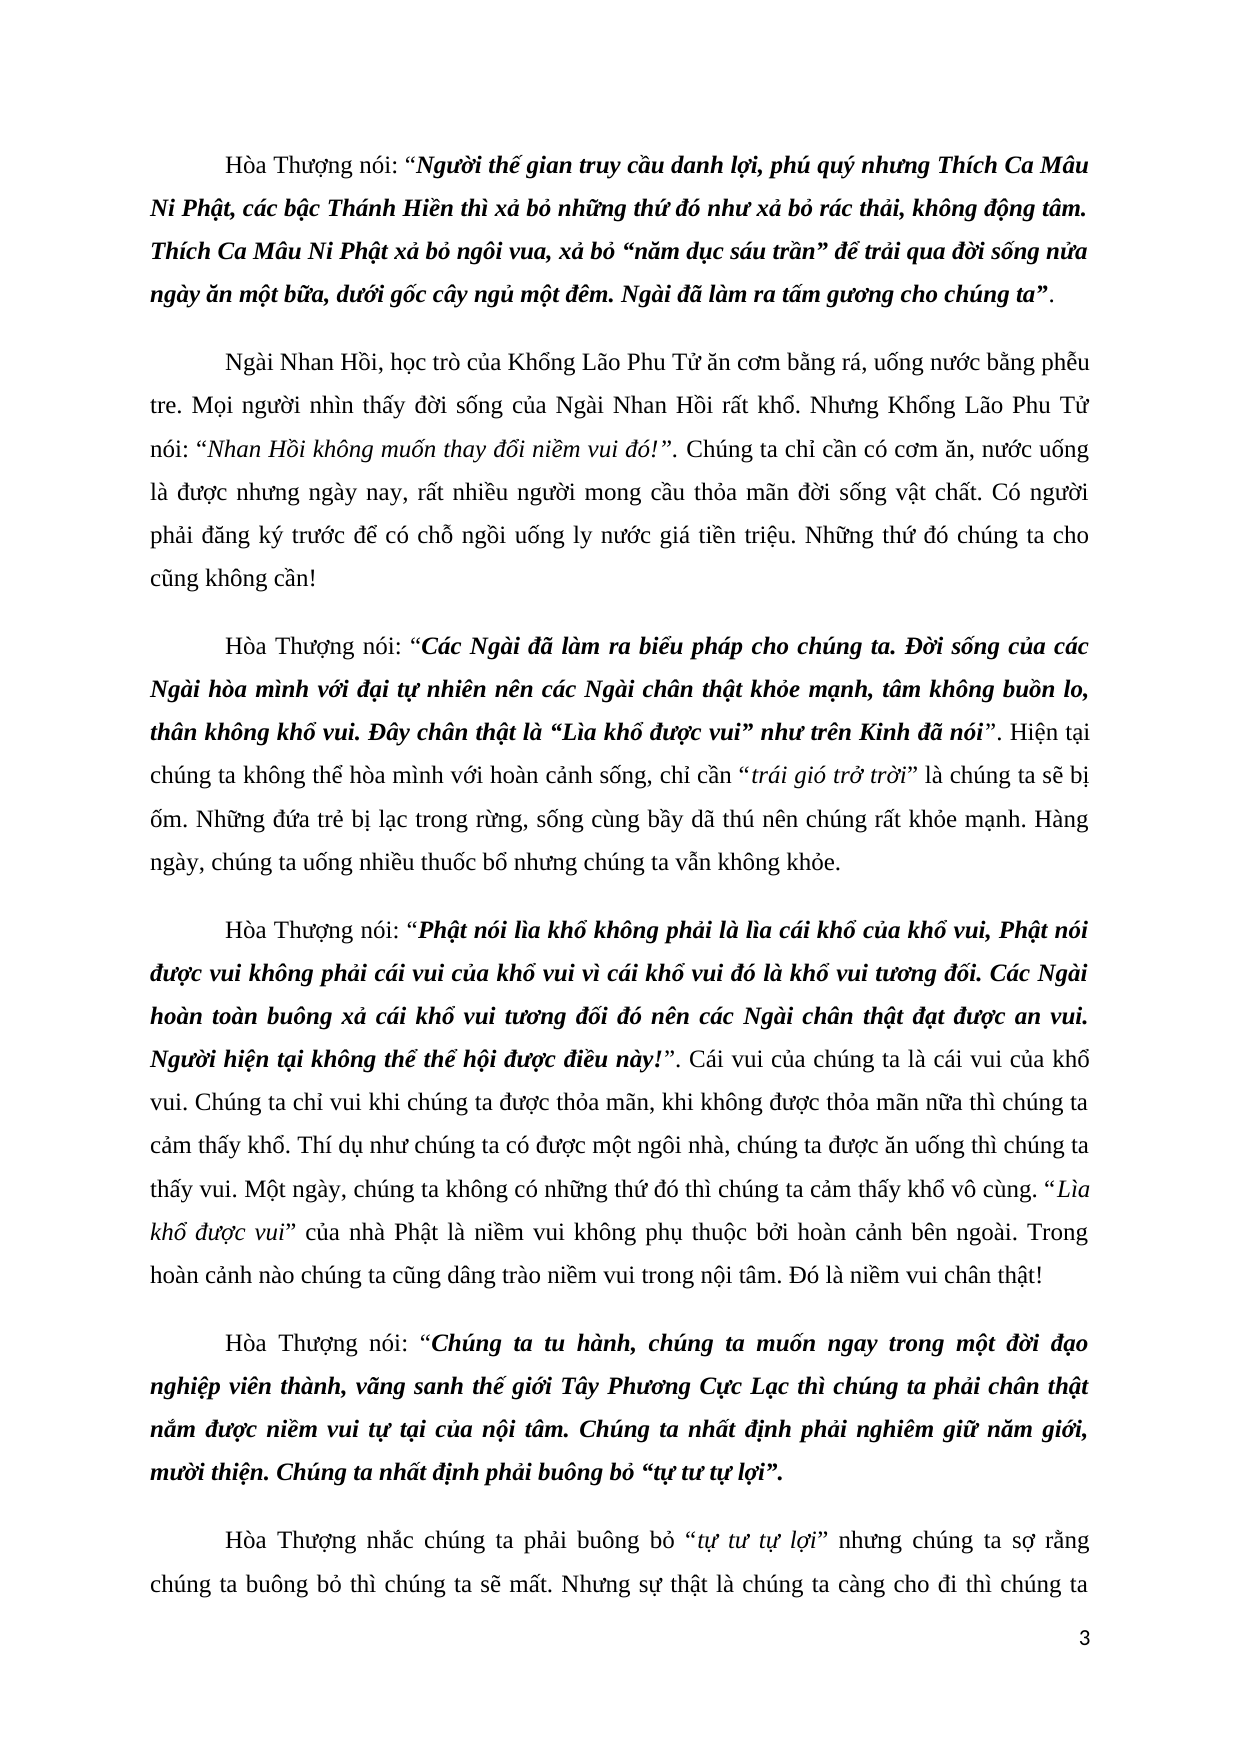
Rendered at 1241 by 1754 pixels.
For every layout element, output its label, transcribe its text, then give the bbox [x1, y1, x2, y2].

text Ngài Nhan Hồi, học trò của Khổng Lão Phu Tử ăn cơm bằng rá, uống nước bằng phễu tre. Mọi người nhìn thấy đời sống của Ngài Nhan Hồi rất khổ. Nhưng Khổng Lão Phu Tử nói: “Nhan Hồi không muốn thay đổi niềm vui đó!”. Chúng ta chỉ cần có cơm ăn, nước uống là được nhưng ngày nay, rất nhiều người mong cầu thỏa mãn đời sống vật chất. Có người phải đăng ký trước để có chỗ ngồi uống ly nước giá tiền triệu. Những thứ đó chúng ta cho cũng không cần! [150, 347, 1090, 592]
text Hòa Thượng nói: “Phật nói lìa khổ không phải là lìa cái khổ của khổ vui, Phật nói được vui không phải cái vui của khổ vui vì cái khổ vui đó là khổ vui tương đối. Các Ngài hoàn toàn buông xả cái khổ vui tương đối đó nên các Ngài chân thật đạt được an vui. Người hiện tại không thể thể hội được điều này!”. Cái vui của chúng ta là cái vui của khổ vui. Chúng ta chỉ vui khi chúng ta được thỏa mãn, khi không được thỏa mãn nữa thì chúng ta cảm thấy khổ. Thí dụ như chúng ta có được một ngôi nhà, chúng ta được ăn uống thì chúng ta thấy vui. Một ngày, chúng ta không có những thứ đó thì chúng ta cảm thấy khổ vô cùng. “Lìa khổ được vui” của nhà Phật là niềm vui không phụ thuộc bởi hoàn cảnh bên ngoài. Trong hoàn cảnh nào chúng ta cũng dâng trào niềm vui trong nội tâm. Đó là niềm vui chân thật! [150, 915, 1090, 1289]
text Hòa Thượng nói: “Người thế gian truy cầu danh lợi, phú quý nhưng Thích Ca Mâu Ni Phật, các bậc Thánh Hiền thì xả bỏ những thứ đó như xả bỏ rác thải, không động tâm. Thích Ca Mâu Ni Phật xả bỏ ngôi vua, xả bỏ “năm dục sáu trần” để trải qua đời sống nửa ngày ăn một bữa, dưới gốc cây ngủ một đêm. Ngài đã làm ra tấm gương cho chúng ta”. [150, 150, 1090, 308]
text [150, 1526, 1090, 1597]
text Hòa Thượng nói: “Các Ngài đã làm ra biểu pháp cho chúng ta. Đời sống của các Ngài hòa mình với đại tự nhiên nên các Ngài chân thật khỏe mạnh, tâm không buồn lo, thân không khổ vui. Đây chân thật là “Lìa khổ được vui” như trên Kinh đã nói”. Hiện tại chúng ta không thể hòa mình với hoàn cảnh sống, chỉ cần “trái gió trở trời” là chúng ta sẽ bị ốm. Những đứa trẻ bị lạc trong rừng, sống cùng bầy dã thú nên chúng rất khỏe mạnh. Hàng ngày, chúng ta uống nhiều thuốc bổ nhưng chúng ta vẫn không khỏe. [150, 631, 1090, 876]
text Hòa Thượng nói: “Chúng ta tu hành, chúng ta muốn ngay trong một đời đạo nghiệp viên thành, vãng sanh thế giới Tây Phương Cực Lạc thì chúng ta phải chân thật nắm được niềm vui tự tại của nội tâm. Chúng ta nhất định phải nghiêm giữ năm giới, mười thiện. Chúng ta nhất định phải buông bỏ “tự tư tự lợi”. [150, 1328, 1090, 1486]
